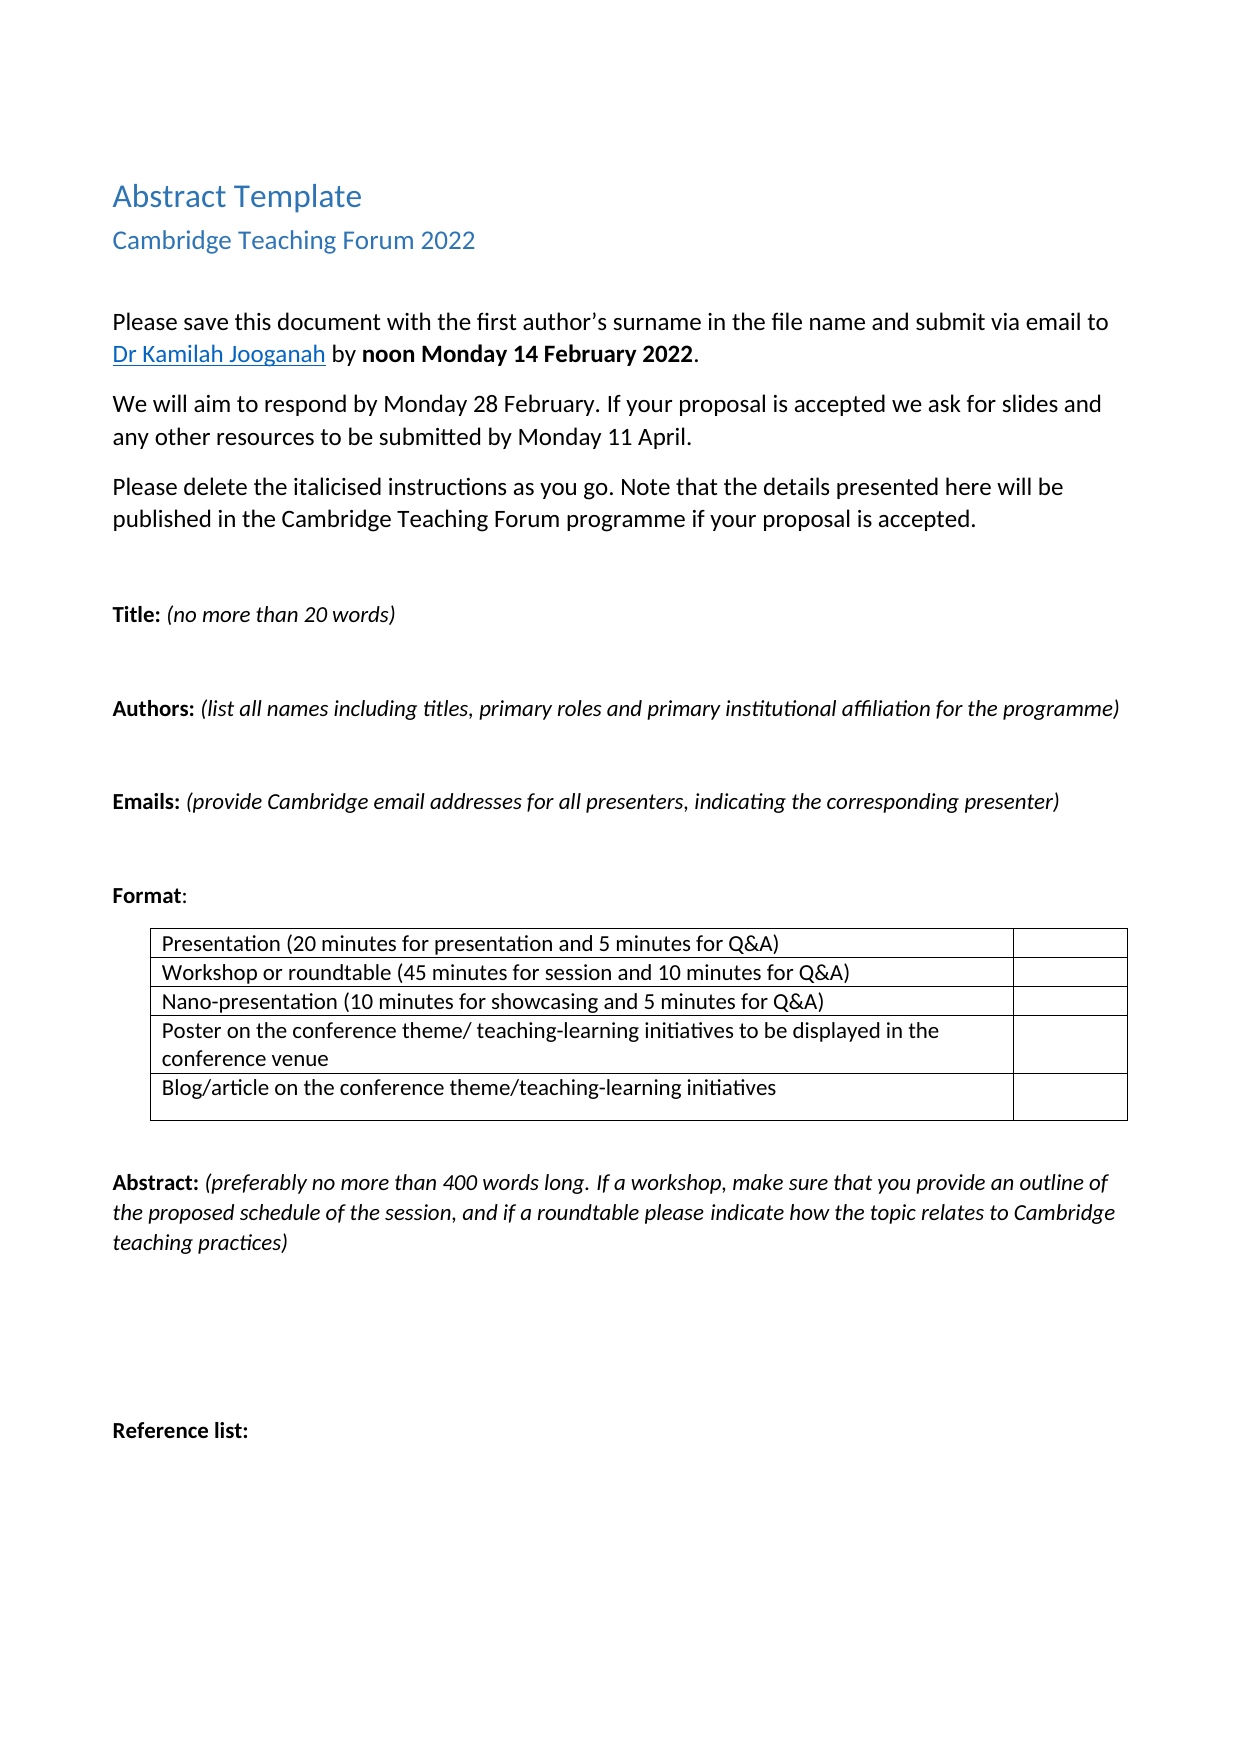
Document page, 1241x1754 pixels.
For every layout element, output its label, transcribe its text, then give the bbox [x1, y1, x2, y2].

subtitle Cambridge Teaching Forum 2022 [112, 223, 1128, 256]
text Abstract: (preferably no more than 400 words long. If a workshop, make sure that you provide an outline of the proposed schedule of the session, and if a roundtable please indicate how the topic relates to Cambridge teaching practices) [112, 1168, 1128, 1257]
text Format: [112, 881, 1128, 909]
table_cell Workshop or roundtable (45 minutes for session and 10 minutes for Q&A) [151, 958, 1013, 986]
table_header Presentation (20 minutes for presentation and 5 minutes for Q&A) [151, 929, 1013, 957]
text Please delete the italicised instructions as you go. Note that the details presented here will be published in the Cambridge Teaching Forum programme if your proposal is accepted. [112, 471, 1128, 534]
text Reference list: [112, 1416, 1128, 1444]
table_cell Blog/article on the conference theme/teaching-learning initiatives [151, 1074, 1013, 1120]
table_cell [1014, 1016, 1127, 1072]
text Please save this document with the first author’s surname in the file name and submit via email to Dr Kamilah Jooganah by noon Monday 14 February 2022. [112, 306, 1128, 369]
table_cell [1014, 1074, 1127, 1120]
text Emails: (provide Cambridge email addresses for all presenters, indicating the corresponding presenter) [112, 787, 1128, 816]
table_cell [1014, 958, 1127, 986]
text Authors: (list all names including titles, primary roles and primary institutional affiliation for the programme) [112, 694, 1128, 722]
table_cell [1014, 987, 1127, 1015]
table_header [1014, 929, 1127, 957]
text We will aim to respond by Monday 28 February. If your proposal is accepted we ask for slides and any other resources to be submitted by Monday 11 April. [112, 388, 1128, 452]
text Title: (no more than 20 words) [112, 600, 1128, 628]
table_cell Nano-presentation (10 minutes for showcasing and 5 minutes for Q&A) [151, 987, 1013, 1015]
title Abstract Template [112, 175, 1128, 216]
table_cell Poster on the conference theme/ teaching-learning initiatives to be displayed in the conference venue [151, 1016, 1013, 1072]
